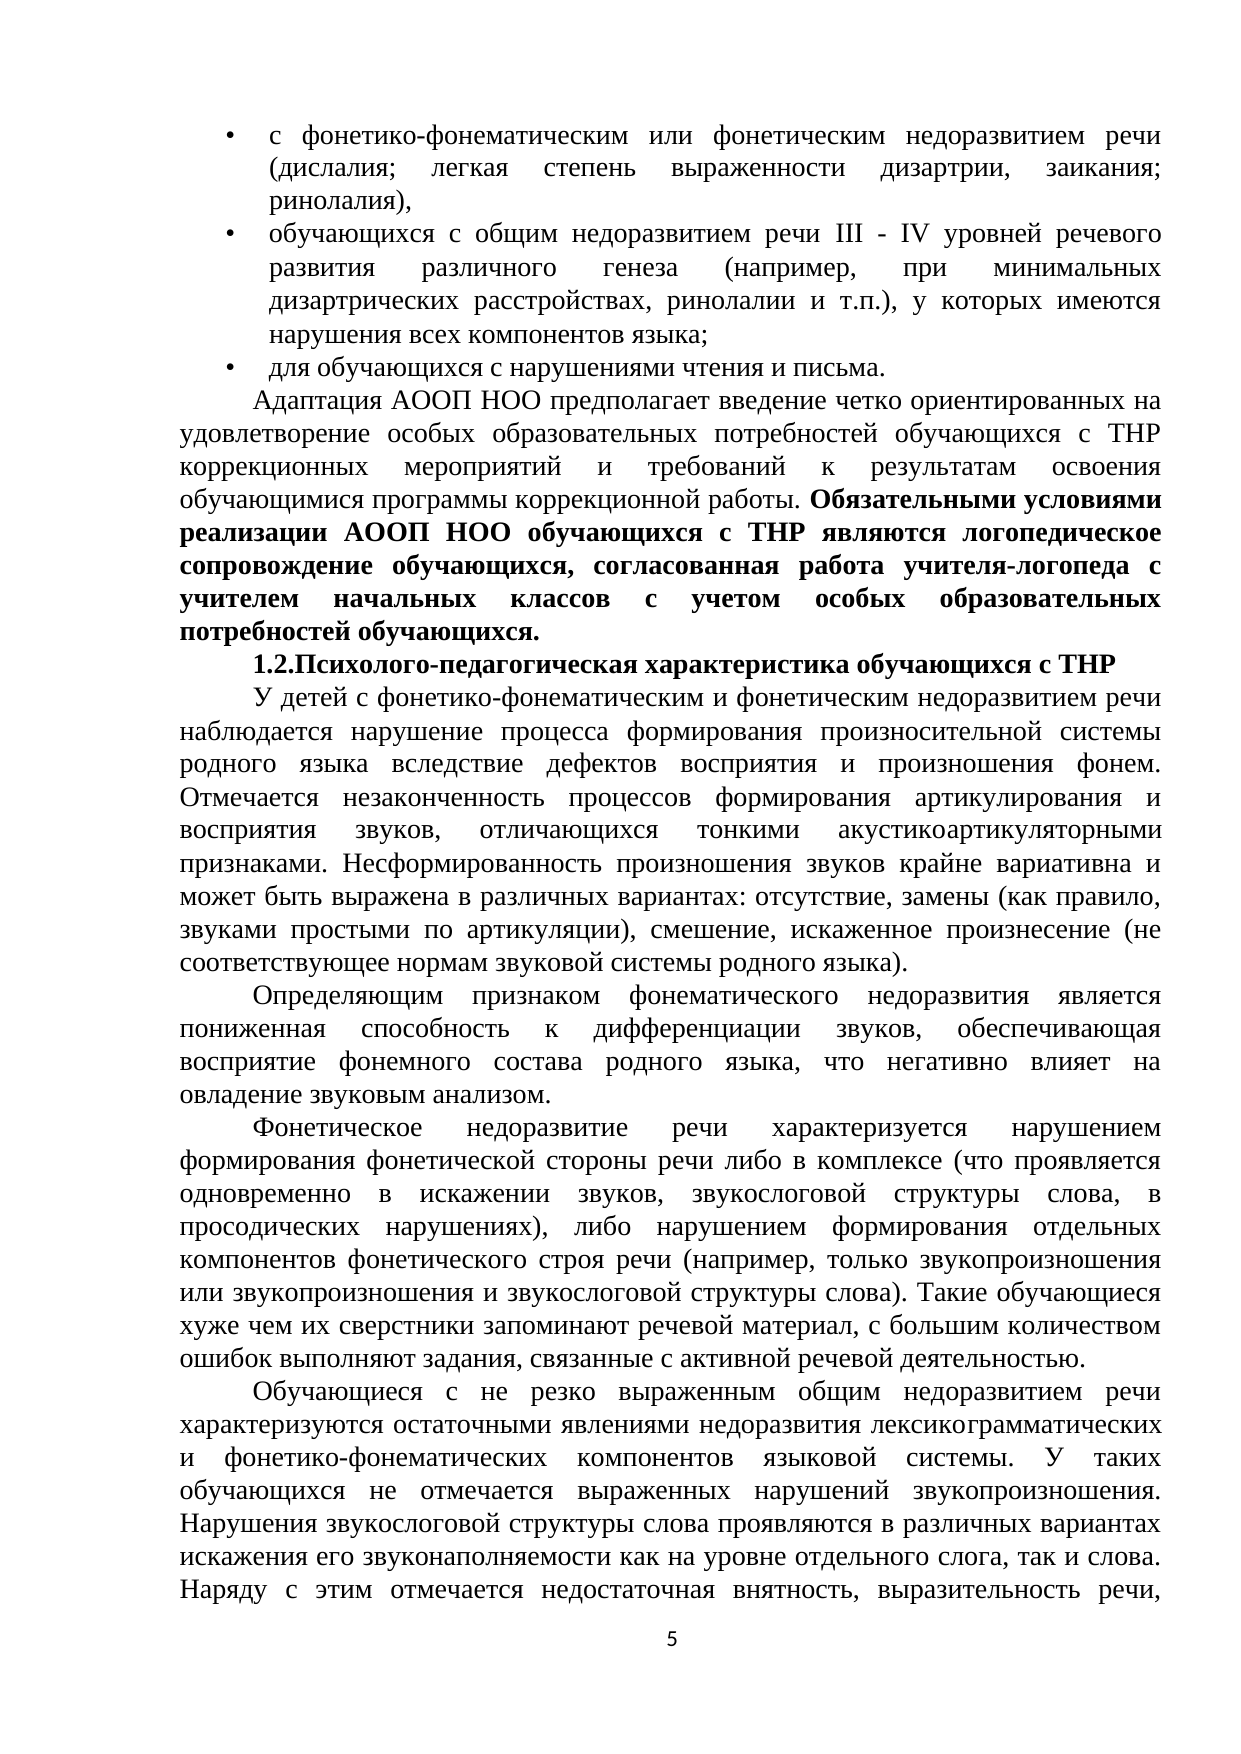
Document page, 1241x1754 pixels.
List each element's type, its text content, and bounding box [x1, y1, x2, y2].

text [179, 1374, 1162, 1605]
list с фонетико-фонематическим или фонетическим недоразвитием речи (дислалия; легкая степень выраженности дизартрии, заикания; ринолалия), [225, 118, 1162, 216]
text Адаптация АООП НОО предполагает введение четко ориентированных на удовлетворение особых образовательных потребностей обучающихся с ТНР коррекционных мероприятий и требований к результатам освоения обучающимися программы коррекционной работы. Обязательными условиями реализации АООП НОО обучающихся с ТНР являются логопедическое сопровождение обучающихся, согласованная работа учителя-логопеда с учителем начальных классов с учетом особых образовательных потребностей обучающихся. [179, 383, 1162, 647]
text Определяющим признаком фонематического недоразвития является пониженная способность к дифференциации звуков, обеспечивающая восприятие фонемного состава родного языка, что негативно влияет на овладение звуковым анализом. [179, 978, 1162, 1110]
list обучающихся с общим недоразвитием речи III - IV уровней речевого развития различного генеза (например, при минимальных дизартрических расстройствах, ринолалии и т.п.), у которых имеются нарушения всех компонентов языка; [225, 216, 1162, 350]
text Фонетическое недоразвитие речи характеризуется нарушением формирования фонетической стороны речи либо в комплексе (что проявляется одновременно в искажении звуков, звукослоговой структуры слова, в просодических нарушениях), либо нарушением формирования отдельных компонентов фонетического строя речи (например, только звукопроизношения или звукопроизношения и звукослоговой структуры слова). Такие обучающиеся хуже чем их сверстники запоминают речевой материал, с большим количеством ошибок выполняют задания, связанные с активной речевой деятельностью. [179, 1110, 1162, 1374]
list для обучающихся с нарушениями чтения и письма. [225, 350, 1167, 383]
text У детей с фонетико-фонематическим и фонетическим недоразвитием речи наблюдается нарушение процесса формирования произносительной системы родного языка вследствие дефектов восприятия и произношения фонем. Отмечается незаконченность процессов формирования артикулирования и восприятия звуков, отличающихся тонкими акустикоартикуляторными признаками. Несформированность произношения звуков крайне вариативна и может быть выражена в различных вариантах: отсутствие, замены (как правило, звуками простыми по артикуляции), смешение, искаженное произнесение (не соответствующее нормам звуковой системы родного языка). [179, 681, 1162, 978]
text 1.2.Психолого-педагогическая характеристика обучающихся с ТНР [179, 647, 1167, 681]
